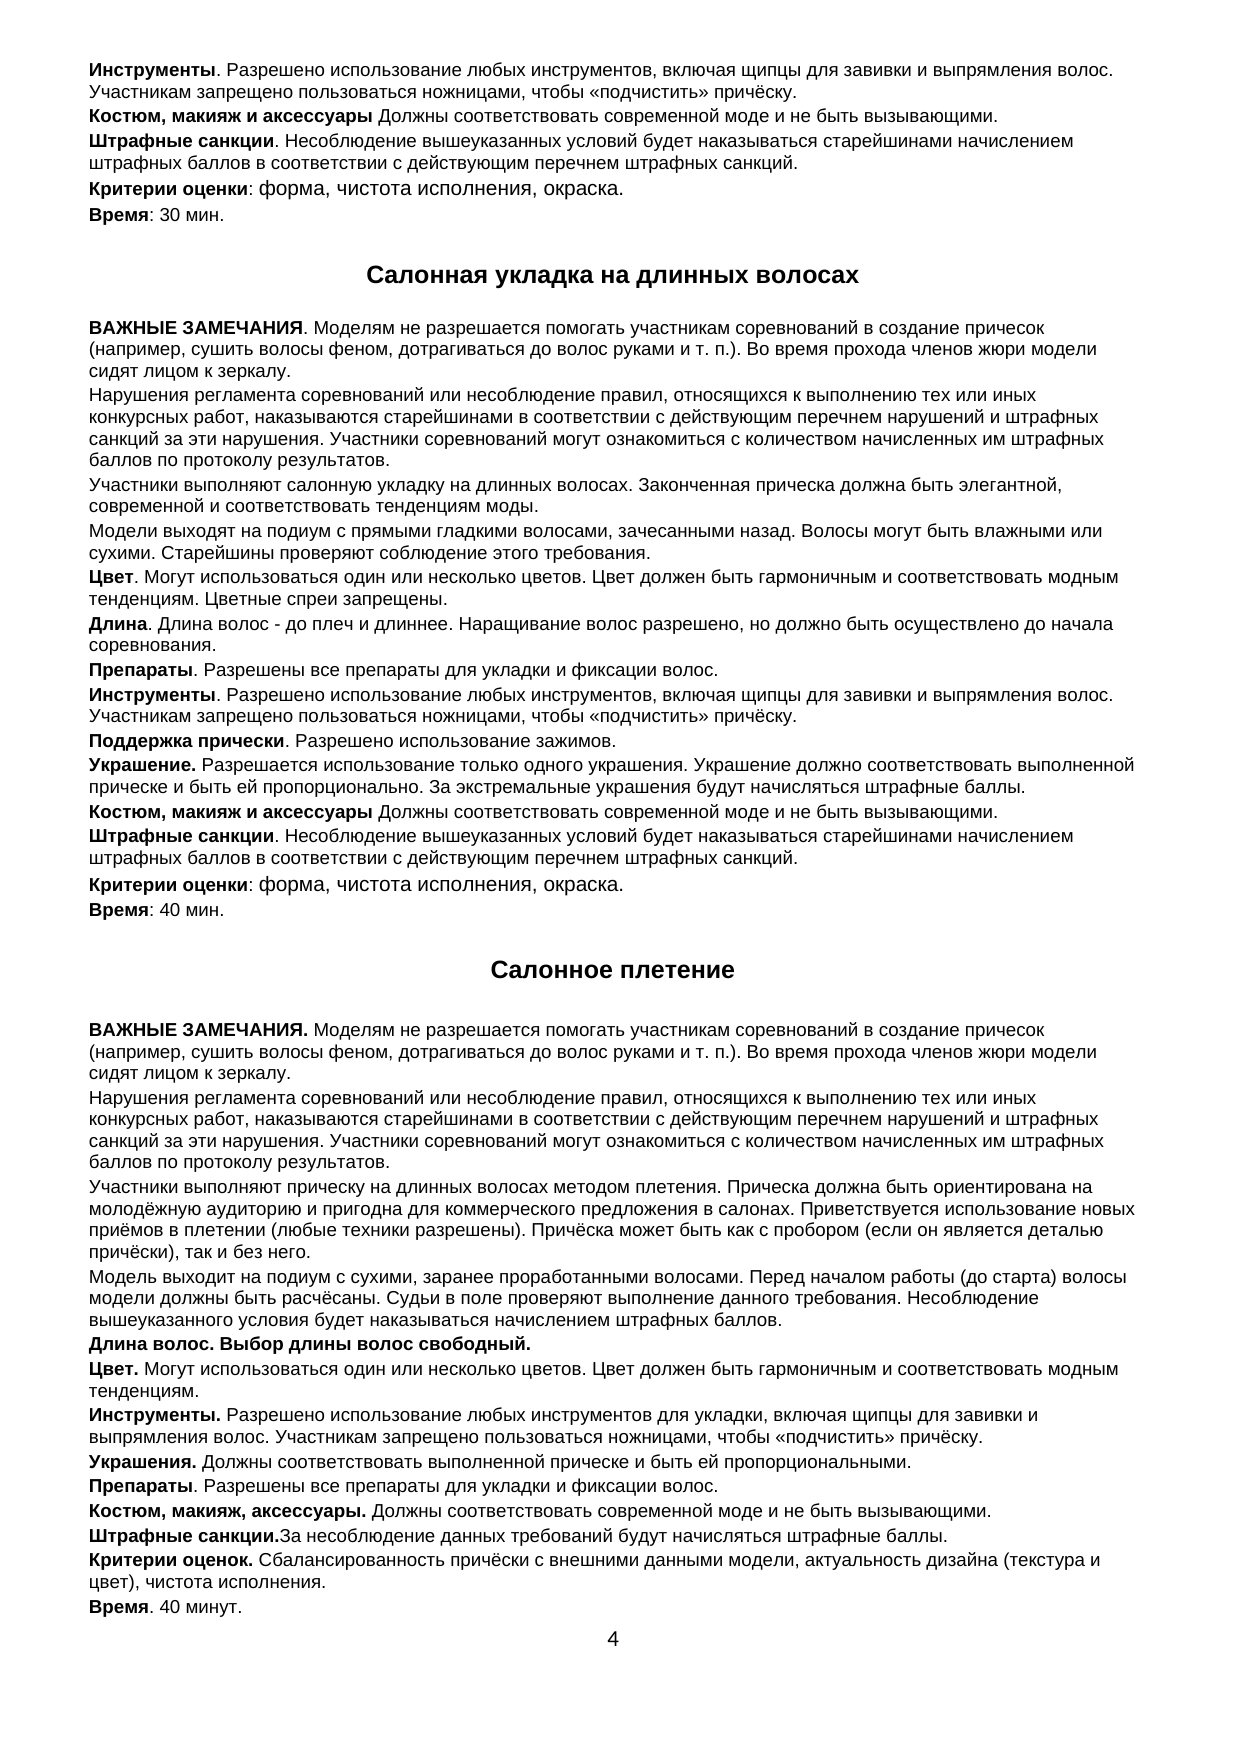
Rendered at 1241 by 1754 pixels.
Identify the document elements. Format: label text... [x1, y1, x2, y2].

text Инструменты. Разрешено использование любых инструментов, включая щипцы для завивки и выпрямления волос. Участникам запрещено пользоваться ножницами, чтобы «подчистить» причёску. [89, 683, 1137, 726]
text Длина волос. Выбор длины волос свободный. [89, 1333, 1137, 1355]
text Костюм, макияж и аксессуары Должны соответствовать современной моде и не быть вызывающими. [89, 105, 1137, 127]
text Штрафные санкции. Несоблюдение вышеуказанных условий будет наказываться старейшинами начислением штрафных баллов в соответствии с действующим перечнем штрафных санкций. [89, 825, 1137, 868]
text Время: 40 мин. [89, 898, 1137, 920]
text Участники выполняют салонную укладку на длинных волосах. Законченная прическа должна быть элегантной, современной и соответствовать тенденциям моды. [89, 474, 1137, 517]
text Критерии оценок. Сбалансированность причёски с внешними данными модели, актуальность дизайна (текстура и цвет), чистота исполнения. [89, 1549, 1137, 1592]
text Препараты. Разрешены все препараты для укладки и фиксации волос. [89, 1475, 1137, 1497]
text Инструменты. Разрешено использование любых инструментов для укладки, включая щипцы для завивки и выпрямления волос. Участникам запрещено пользоваться ножницами, чтобы «подчистить» причёску. [89, 1404, 1137, 1447]
text Цвет. Могут использоваться один или несколько цветов. Цвет должен быть гармоничным и соответствовать модным тенденциям. Цветные спреи запрещены. [89, 566, 1137, 609]
text Критерии оценки: форма, чистота исполнения, окраска. [89, 176, 1137, 200]
text Украшения. Должны соответствовать выполненной прическе и быть ей пропорциональными. [89, 1450, 1137, 1472]
text Салонное плетение [89, 955, 1137, 984]
text Критерии оценки: форма, чистота исполнения, окраска. [89, 871, 1137, 895]
text Модель выходит на подиум с сухими, заранее проработанными волосами. Перед началом работы (до старта) волосы модели должны быть расчёсаны. Судьи в поле проверяют выполнение данного требования. Несоблюдение вышеуказанного условия будет наказываться начислением штрафных баллов. [89, 1265, 1137, 1330]
text Длина. Длина волос - до плеч и длиннее. Наращивание волос разрешено, но должно быть осуществлено до начала соревнования. [89, 612, 1137, 656]
text Участники выполняют прическу на длинных волосах методом плетения. Прическа должна быть ориентирована на молодёжную аудиторию и пригодна для коммерческого предложения в салонах. Приветствуется использование новых приёмов в плетении (любые техники разрешены). Причёска может быть как с пробором (если он является деталью причёски), так и без него. [89, 1176, 1137, 1262]
text Препараты. Разрешены все препараты для укладки и фиксации волос. [89, 659, 1137, 680]
text Штрафные санкции.За несоблюдение данных требований будут начисляться штрафные баллы. [89, 1524, 1137, 1546]
text Штрафные санкции. Несоблюдение вышеуказанных условий будет наказываться старейшинами начислением штрафных баллов в соответствии с действующим перечнем штрафных санкций. [89, 130, 1137, 173]
text Костюм, макияж и аксессуары Должны соответствовать современной моде и не быть вызывающими. [89, 801, 1137, 822]
text Время. 40 минут. [89, 1595, 1137, 1617]
text Костюм, макияж, аксессуары. Должны соответствовать современной моде и не быть вызывающими. [89, 1500, 1137, 1521]
text Цвет. Могут использоваться один или несколько цветов. Цвет должен быть гармоничным и соответствовать модным тенденциям. [89, 1358, 1137, 1401]
text Украшение. Разрешается использование только одного украшения. Украшение должно соответствовать выполненной прическе и быть ей пропорционально. За экстремальные украшения будут начисляться штрафные баллы. [89, 754, 1137, 797]
text Время: 30 мин. [89, 203, 1137, 225]
text Салонная укладка на длинных волосах [89, 260, 1137, 289]
text Поддержка прически. Разрешено использование зажимов. [89, 729, 1137, 751]
text Инструменты. Разрешено использование любых инструментов, включая щипцы для завивки и выпрямления волос. Участникам запрещено пользоваться ножницами, чтобы «подчистить» причёску. [89, 59, 1137, 102]
